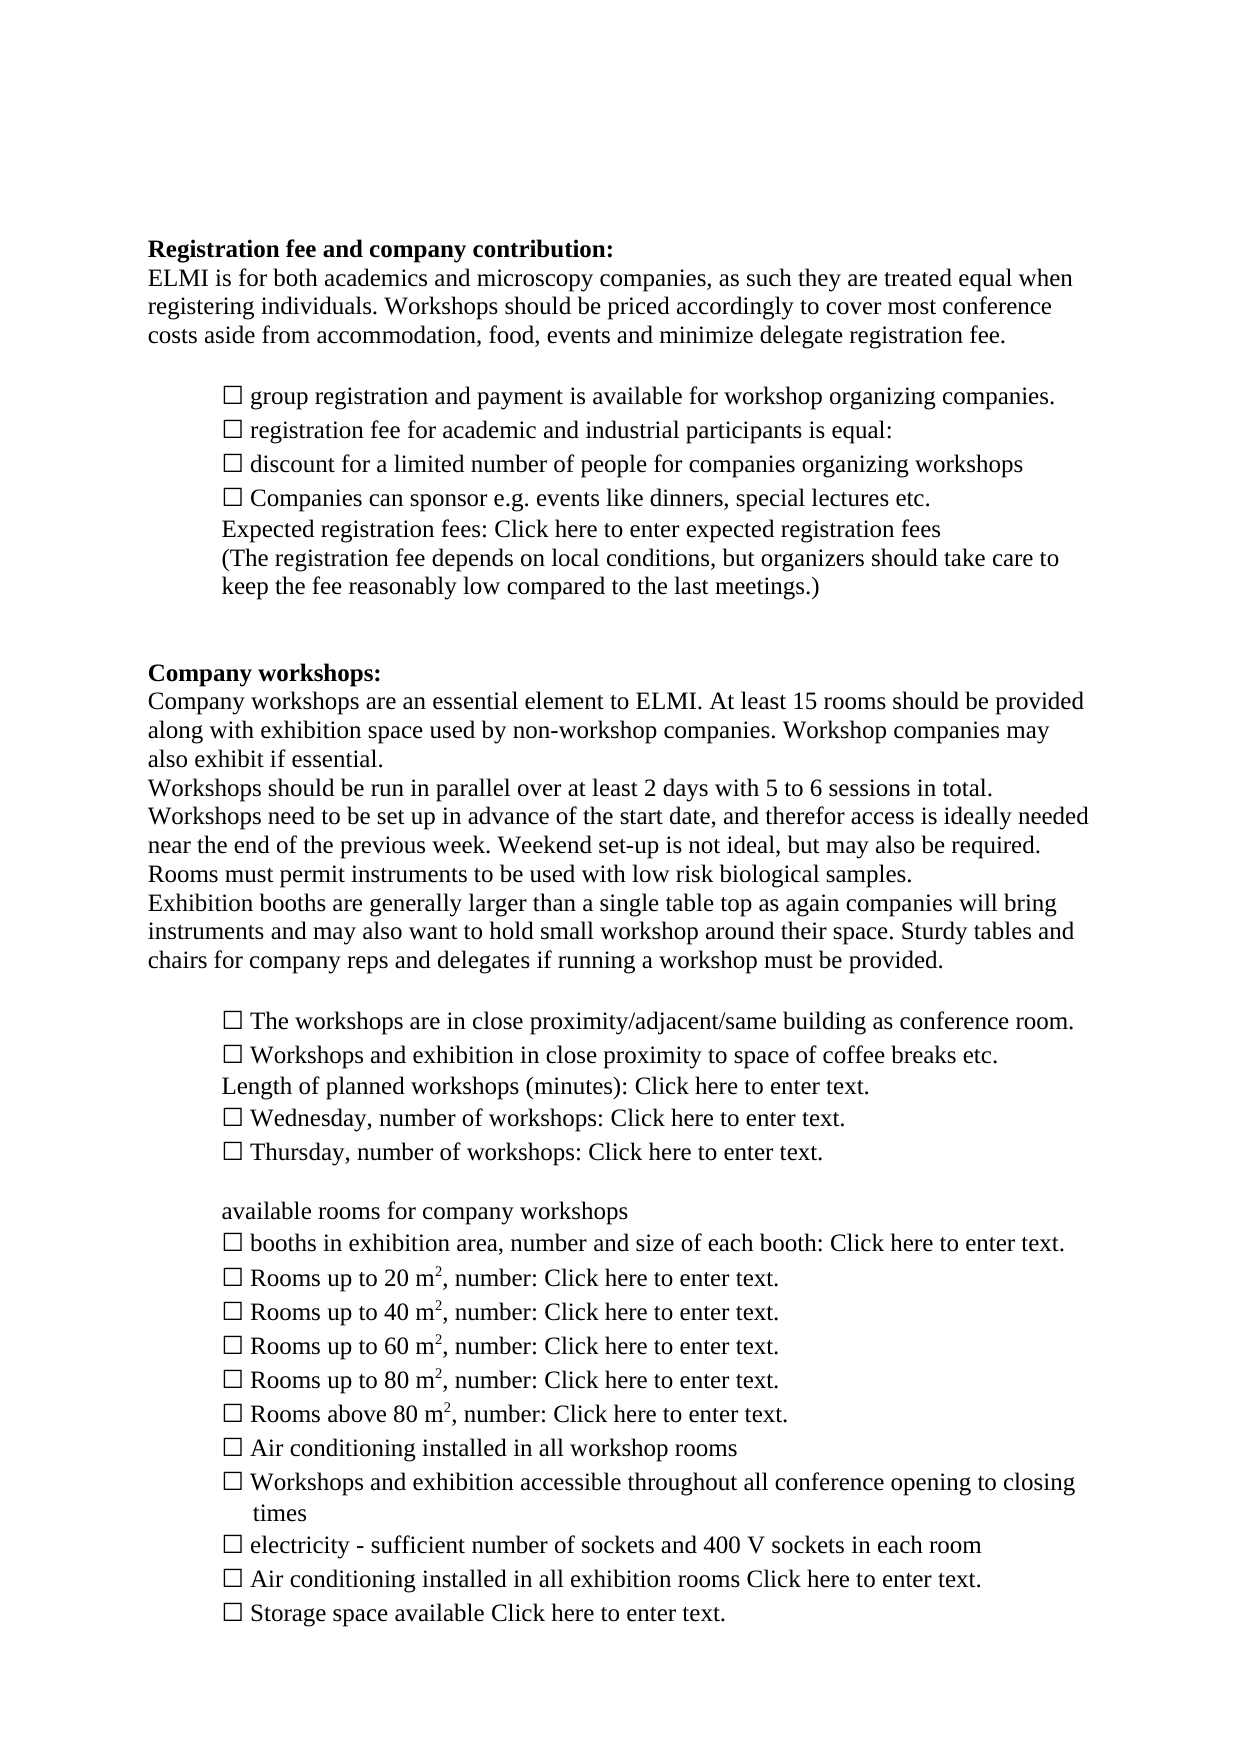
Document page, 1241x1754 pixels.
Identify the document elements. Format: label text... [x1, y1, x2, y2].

text Rooms must permit instruments to be used with low risk biological samples. [148, 859, 1093, 888]
text Storage space available [148, 1594, 1093, 1628]
text keep the fee reasonably low compared to the last meetings.) [148, 571, 1093, 629]
text ELMI is for both academics and microscopy companies, as such they are treated equal when registering individuals. Workshops should be priced accordingly to cover most conference costs aside from accommodation, food, events and minimize delegate registration fee. [148, 263, 1093, 349]
text The workshops are in close proximity/adjacent/same building as conference room. [148, 1003, 1093, 1037]
text booths in exhibition area, number and size of each booth: [148, 1225, 1093, 1259]
text Registration fee and company contribution: [148, 234, 1093, 263]
text registration fee for academic and industrial participants is equal: [148, 412, 1093, 446]
text Rooms up to 40 m2, number: [148, 1293, 1093, 1327]
text Workshops and exhibition in close proximity to space of coffee breaks etc. [148, 1037, 1093, 1071]
text available rooms for company workshops [148, 1196, 1093, 1225]
text Exhibition booths are generally larger than a single table top as again companies will bring instruments and may also want to hold small workshop around their space. Sturdy tables and chairs for company reps and delegates if running a workshop must be provided. [148, 888, 1093, 974]
text Expected registration fees: (The registration fee depends on local conditions, but organizers should take care to [221, 514, 1093, 571]
text Wednesday, number of workshops: [148, 1099, 1093, 1133]
text Length of planned workshops (minutes): [148, 1071, 1093, 1099]
text Company workshops are an essential element to ELMI. At least 15 rooms should be provided along with exhibition space used by non-workshop companies. Workshop companies may also exhibit if essential. [148, 686, 1093, 773]
text Workshops and exhibition accessible throughout all conference opening to closing [148, 1463, 1093, 1498]
text Companies can sponsor e.g. events like dinners, special lectures etc. [148, 480, 1093, 514]
text times [221, 1498, 1093, 1526]
text Company workshops: [148, 658, 1093, 686]
text Thursday, number of workshops: [148, 1133, 1093, 1168]
text Rooms above 80 m2, number: [148, 1395, 1093, 1429]
text Workshops should be run in parallel over at least 2 days with 5 to 6 sessions in total. [148, 773, 1093, 801]
text Rooms up to 20 m2, number: [148, 1259, 1093, 1293]
text Rooms up to 60 m2, number: [148, 1327, 1093, 1361]
text Rooms up to 80 m2, number: [148, 1361, 1093, 1395]
text electricity - sufficient number of sockets and 400 V sockets in each room [148, 1526, 1093, 1560]
text Air conditioning installed in all workshop rooms [148, 1429, 1093, 1463]
text Workshops need to be set up in advance of the start date, and therefor access is ideally needed near the end of the previous week. Weekend set-up is not ideal, but may also be required. [148, 801, 1093, 859]
text discount for a limited number of people for companies organizing workshops [148, 446, 1093, 480]
text group registration and payment is available for workshop organizing companies. [148, 378, 1093, 412]
text Air conditioning installed in all exhibition rooms [148, 1560, 1093, 1594]
